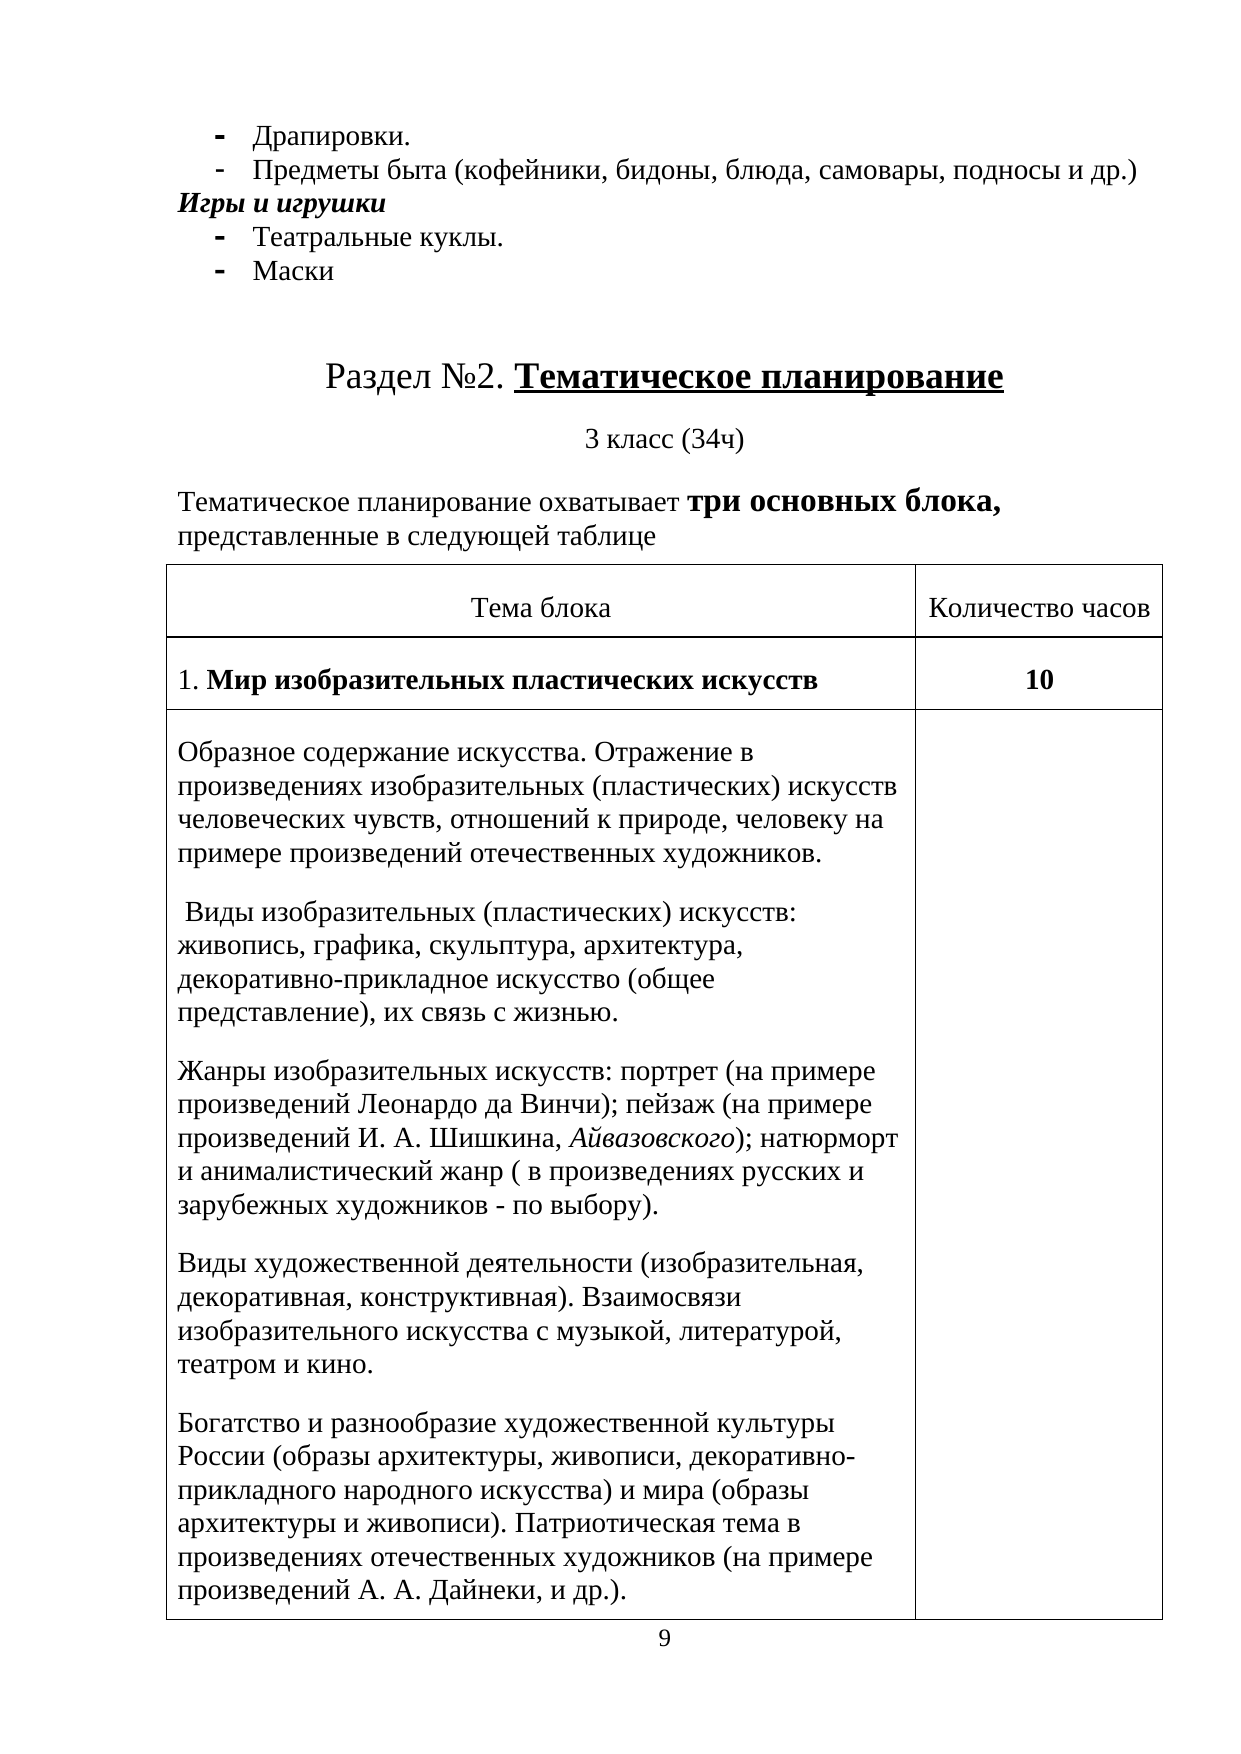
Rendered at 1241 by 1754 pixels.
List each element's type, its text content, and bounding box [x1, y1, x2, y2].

list Маски [215, 253, 1152, 286]
text Тематическое планирование охватывает три основных блока, представленные в следующей таблице [177, 480, 1152, 552]
table_cell 1. Мир изобразительных пластических искусств [167, 638, 915, 708]
list Предметы быта (кофейники, бидоны, блюда, самовары, подносы и др.) [215, 152, 1152, 185]
table_cell [916, 710, 1162, 1618]
list Театральные куклы. [215, 219, 1152, 253]
text 3 класс (34ч) [177, 421, 1152, 455]
table_header Количество часов [916, 565, 1162, 636]
table_cell 10 [916, 638, 1162, 708]
list Драпировки. [215, 118, 1152, 152]
text Игры и игрушки [177, 185, 1152, 219]
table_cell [167, 710, 915, 1618]
text Раздел №2. Тематическое планирование [177, 353, 1152, 396]
table_header Тема блока [167, 565, 915, 636]
